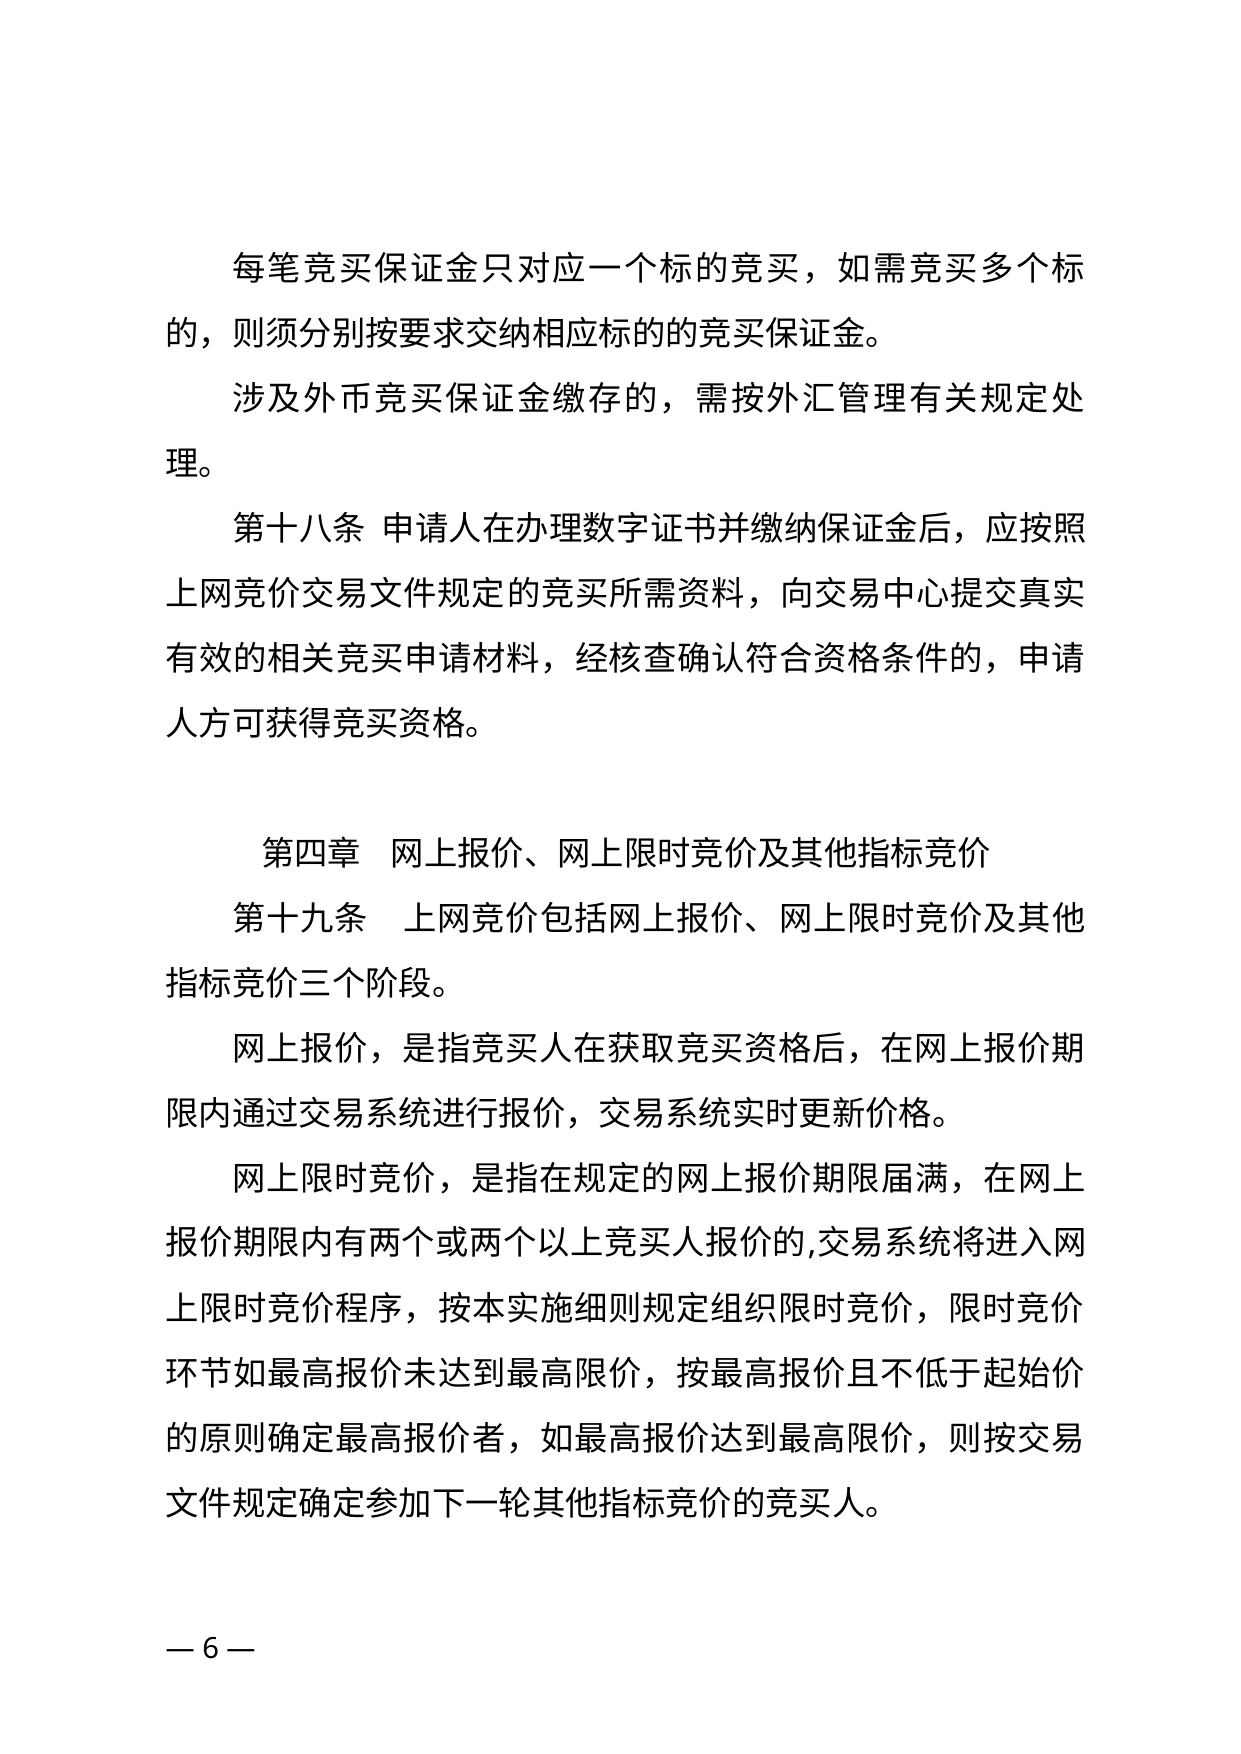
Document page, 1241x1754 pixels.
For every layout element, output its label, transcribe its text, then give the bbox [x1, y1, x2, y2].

text 涉及外币竞买保证金缴存的，需按外汇管理有关规定处理。 [165, 363, 1087, 493]
text 第十九条 上网竞价包括网上报价、网上限时竞价及其他指标竞价三个阶段。 [165, 883, 1087, 1013]
text 网上报价，是指竞买人在获取竞买资格后，在网上报价期限内通过交易系统进行报价，交易系统实时更新价格。 [165, 1013, 1087, 1143]
text 第十八条 申请人在办理数字证书并缴纳保证金后，应按照上网竞价交易文件规定的竞买所需资料，向交易中心提交真实有效的相关竞买申请材料，经核查确认符合资格条件的，申请人方可获得竞买资格。 [165, 493, 1087, 753]
text 每笔竞买保证金只对应一个标的竞买，如需竞买多个标的，则须分别按要求交纳相应标的的竞买保证金。 [165, 233, 1087, 363]
text 网上限时竞价，是指在规定的网上报价期限届满，在网上报价期限内有两个或两个以上竞买人报价的,交易系统将进入网上限时竞价程序，按本实施细则规定组织限时竞价，限时竞价环节如最高报价未达到最高限价，按最高报价且不低于起始价的原则确定最高报价者，如最高报价达到最高限价，则按交易文件规定确定参加下一轮其他指标竞价的竞买人。 [165, 1143, 1087, 1533]
text 第四章 网上报价、网上限时竞价及其他指标竞价 [165, 818, 1087, 883]
